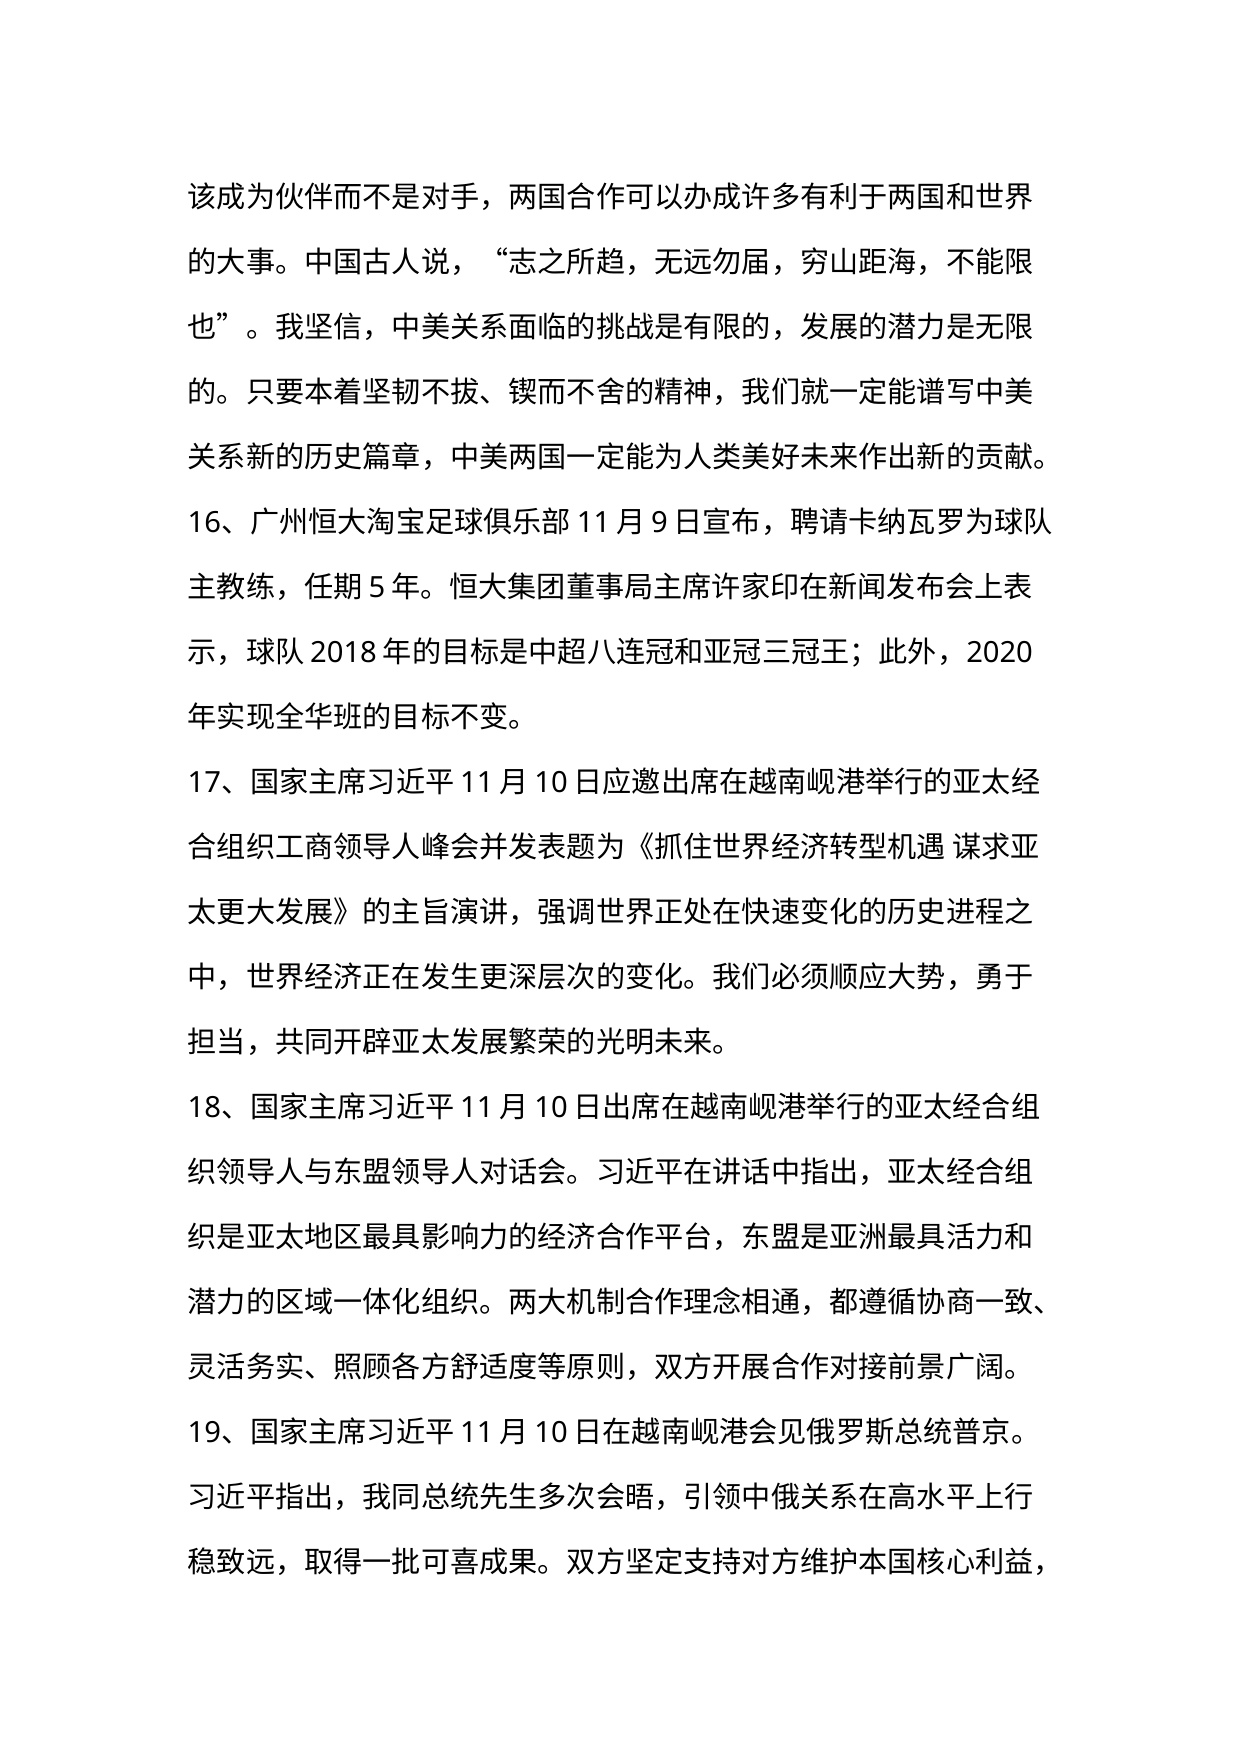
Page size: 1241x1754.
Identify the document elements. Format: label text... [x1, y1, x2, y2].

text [187, 162, 1053, 487]
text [187, 1397, 1053, 1592]
text 16、广州恒大淘宝足球俱乐部11月9日宣布，聘请卡纳瓦罗为球队主教练，任期5年。恒大集团董事局主席许家印在新闻发布会上表示，球队2018年的目标是中超八连冠和亚冠三冠王；此外，2020年实现全华班的目标不变。 [187, 487, 1053, 747]
text 17、国家主席习近平11月10日应邀出席在越南岘港举行的亚太经合组织工商领导人峰会并发表题为《抓住世界经济转型机遇 谋求亚太更大发展》的主旨演讲，强调世界正处在快速变化的历史进程之中，世界经济正在发生更深层次的变化。我们必须顺应大势，勇于担当，共同开辟亚太发展繁荣的光明未来。 18、国家主席习近平11月10日出席在越南岘港举行的亚太经合组织领导人与东盟领导人对话会。习近平在讲话中指出，亚太经合组织是亚太地区最具影响力的经济合作平台，东盟是亚洲最具活力和潜力的区域一体化组织。两大机制合作理念相通，都遵循协商一致、灵活务实、照顾各方舒适度等原则，双方开展合作对接前景广阔。 [187, 747, 1053, 1397]
